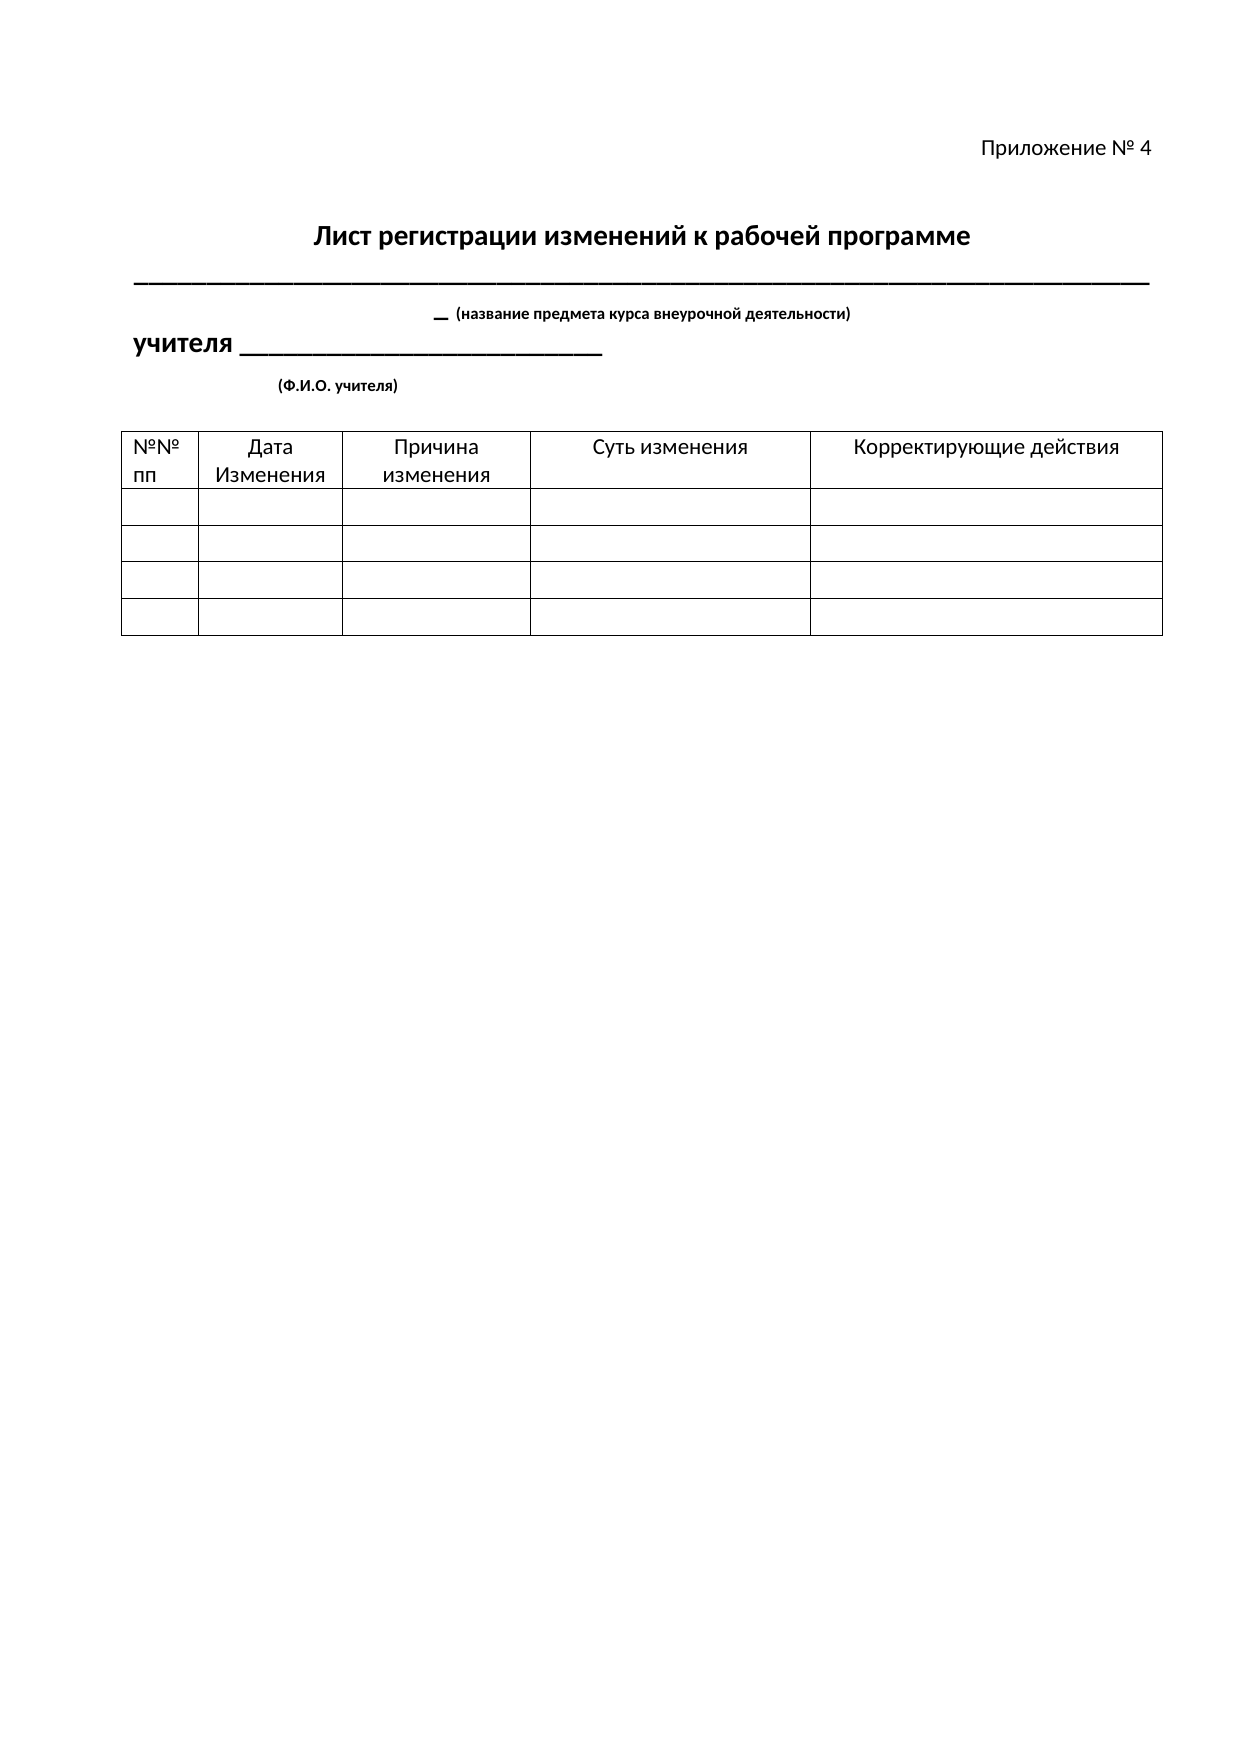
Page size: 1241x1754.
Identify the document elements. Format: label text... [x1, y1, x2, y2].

table_header №№ пп [122, 432, 198, 488]
text учителя _________________________ [133, 324, 1152, 359]
table_header Причина изменения [343, 432, 530, 488]
text (Ф.И.О. учителя) [133, 359, 1152, 395]
table_cell [122, 526, 198, 561]
table_header Корректирующие действия [811, 432, 1162, 488]
table_cell [811, 526, 1162, 561]
table_header Суть изменения [531, 432, 810, 488]
table_cell [531, 599, 810, 634]
table_cell [811, 489, 1162, 524]
table_cell [122, 489, 198, 524]
table_cell [343, 562, 530, 598]
table_cell [531, 526, 810, 561]
table_cell [811, 599, 1162, 634]
table_cell [343, 489, 530, 524]
table_cell [199, 489, 342, 524]
table_cell [199, 526, 342, 561]
table_cell [122, 599, 198, 634]
text Лист регистрации изменений к рабочей программе _______________________________________________________________________ (название предмета курса внеурочной деятельности) [133, 217, 1152, 324]
table_cell [811, 562, 1162, 598]
table_cell [199, 599, 342, 634]
table_cell [343, 526, 530, 561]
text Приложение № 4 [133, 133, 1152, 161]
table_cell [343, 599, 530, 634]
table_cell [531, 562, 810, 598]
table_header Дата Изменения [199, 432, 342, 488]
table_cell [531, 489, 810, 524]
table_cell [122, 562, 198, 598]
table_cell [199, 562, 342, 598]
